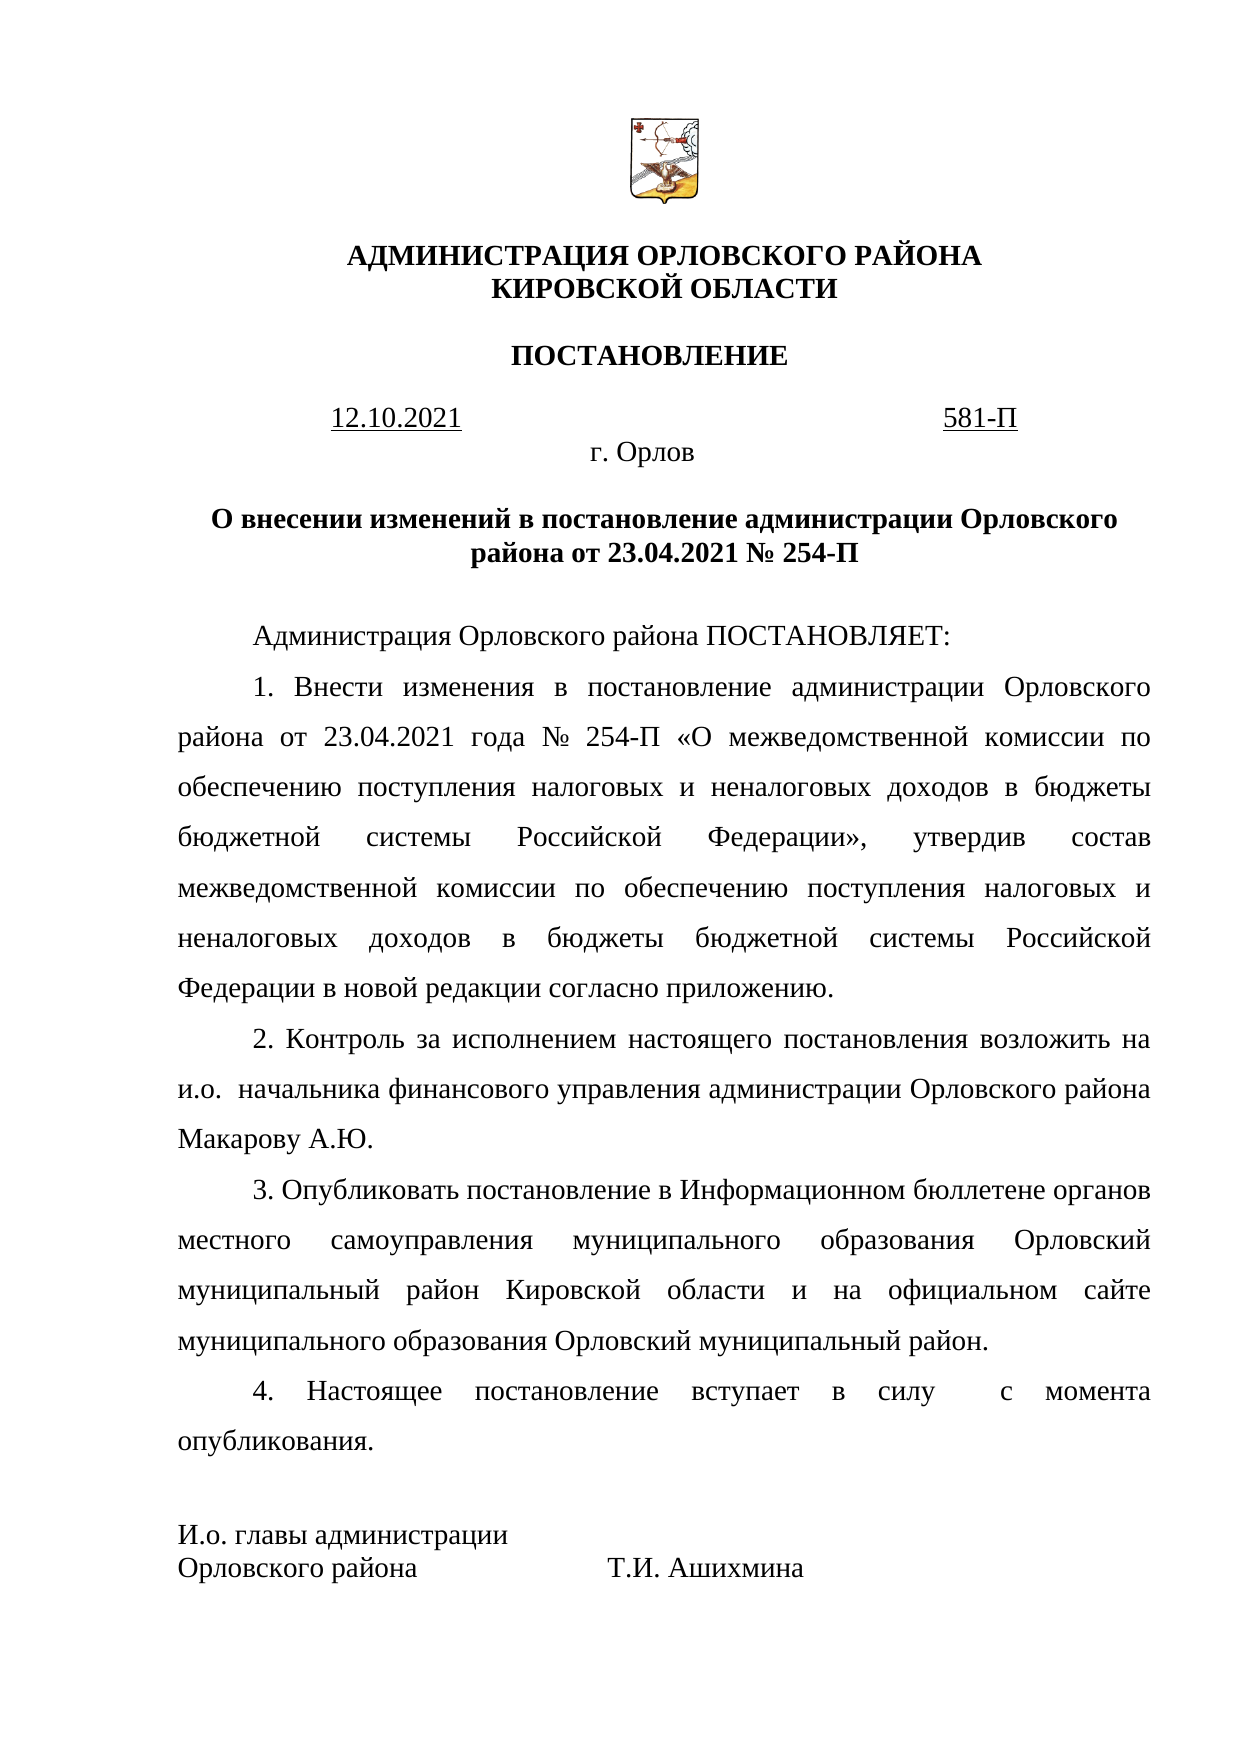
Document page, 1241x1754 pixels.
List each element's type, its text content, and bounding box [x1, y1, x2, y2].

text О внесении изменений в постановление администрации Орловского района от 23.04.2021 № 254-П [177, 501, 1152, 568]
text КИРОВСКОЙ ОБЛАСТИ [177, 271, 1152, 305]
text Администрация Орловского района ПОСТАНОВЛЯЕТ: [177, 618, 1152, 652]
text 4. Настоящее постановление вступает в силу с момента опубликования. [177, 1373, 1152, 1457]
text АДМИНИСТРАЦИЯ ОРЛОВСКОГО РАЙОНА [177, 238, 1152, 271]
text г. Орлов [471, 434, 1122, 468]
text И.о. главы администрации [177, 1517, 1152, 1550]
text 3. Опубликовать постановление в Информационном бюллетене органов местного самоуправления муниципального образования Орловский муниципальный район Кировской области и на официальном сайте муниципального образования Орловский муниципальный район. [177, 1172, 1152, 1356]
picture [630, 118, 699, 204]
text Орловского района Т.И. Ашихмина [177, 1550, 1152, 1584]
text 2. Контроль за исполнением настоящего постановления возложить на и.о. начальника финансового управления администрации Орловского района Макарову А.Ю. [177, 1021, 1152, 1155]
text 1. Внести изменения в постановление администрации Орловского района от 23.04.2021 года № 254-П «О межведомственной комиссии по обеспечению поступления налоговых и неналоговых доходов в бюджеты бюджетной системы Российской Федерации», утвердив состав межведомственной комиссии по обеспечению поступления налоговых и неналоговых доходов в бюджеты бюджетной системы Российской Федерации в новой редакции согласно приложению. [177, 669, 1152, 1004]
text ПОСТАНОВЛЕНИЕ [177, 338, 1122, 372]
subtitle 12.10.2021 581-П [177, 401, 1122, 434]
